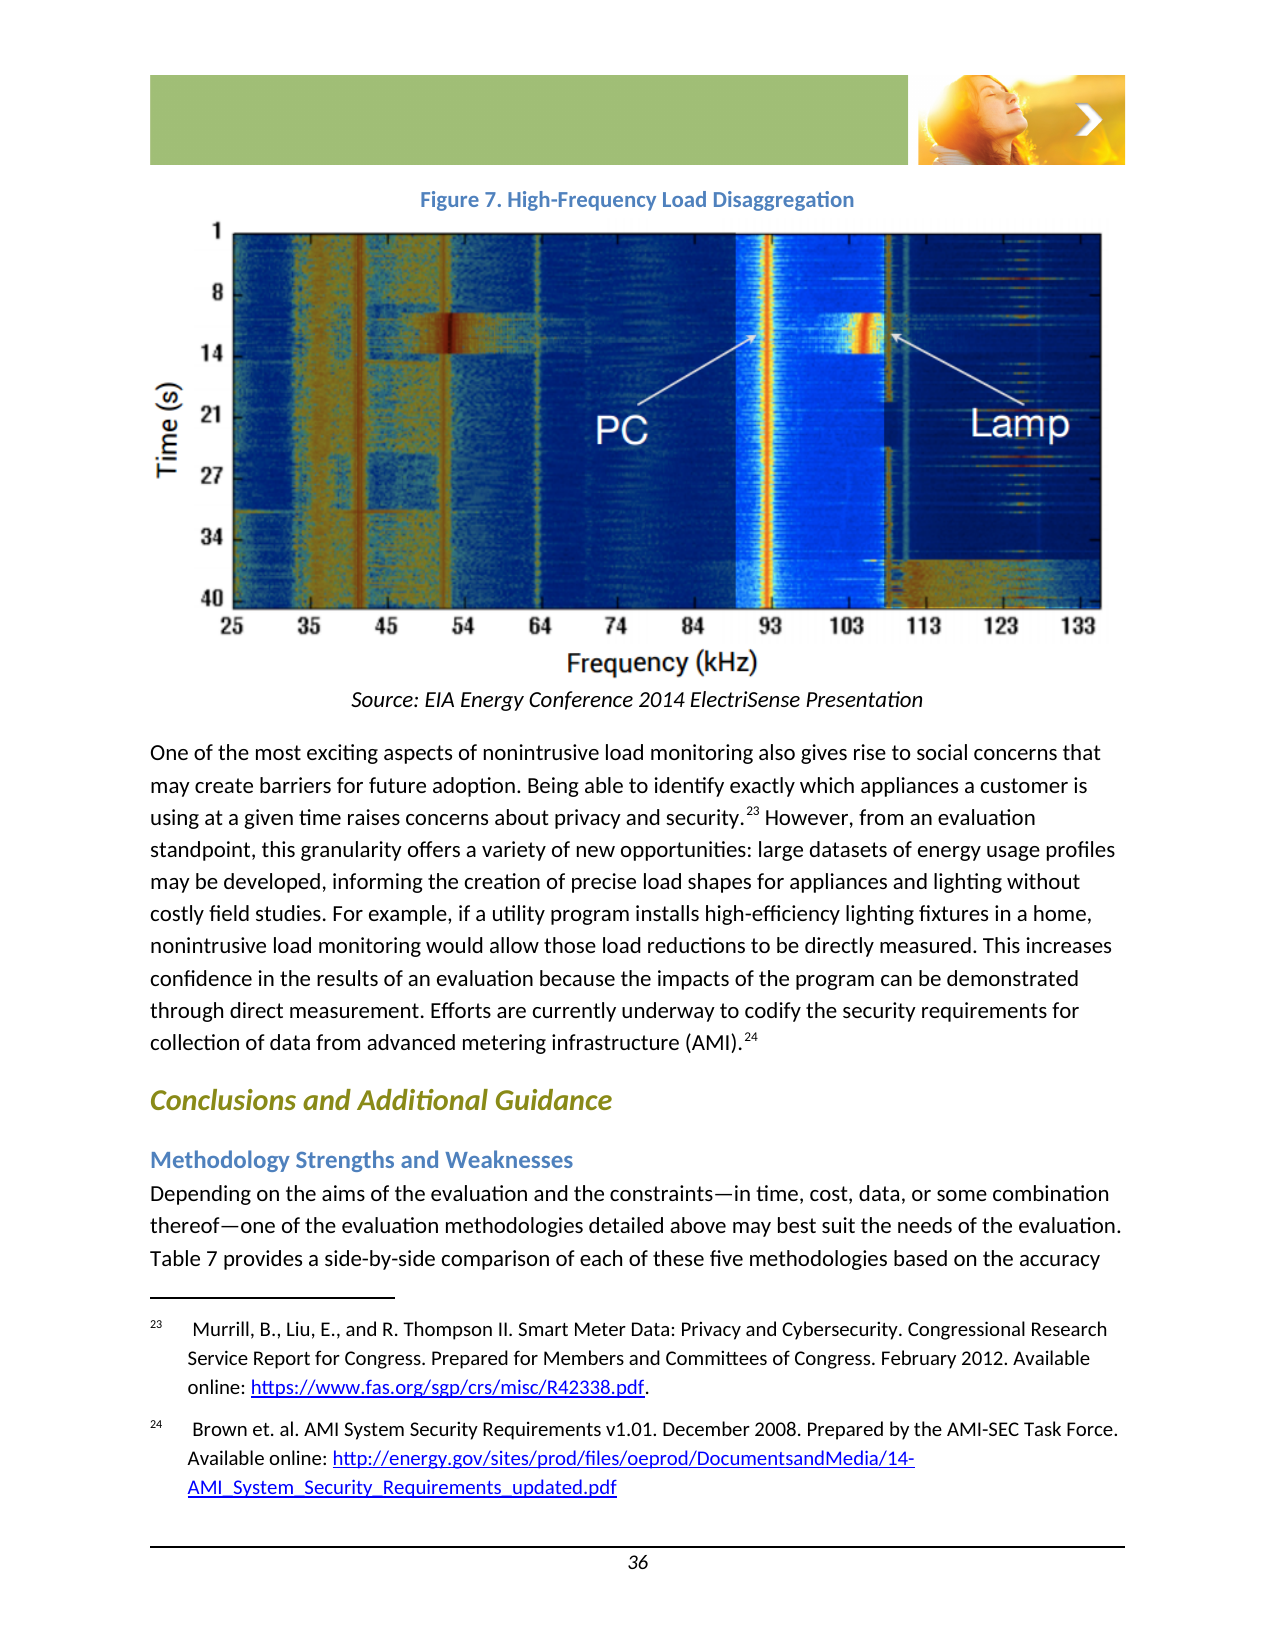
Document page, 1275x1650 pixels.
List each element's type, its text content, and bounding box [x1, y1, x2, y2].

text Source: EIA Energy Conference 2014 ElectriSense Presentation [150, 686, 1125, 713]
text One of the most exciting aspects of nonintrusive load monitoring also gives rise to social concerns that may create barriers for future adoption. Being able to identify exactly which appliances a customer is using at a given time raises concerns about privacy and security. However, from an evaluation standpoint, this granularity offers a variety of new opportunities: large datasets of energy usage profiles may be developed, informing the creation of precise load shapes for appliances and lighting without costly field studies. For example, if a utility program installs high-efficiency lighting fixtures in a home, nonintrusive load monitoring would allow those load reductions to be directly measured. This increases confidence in the results of an evaluation because the impacts of the program can be demonstrated through direct measurement. Efforts are currently underway to codify the security requirements for collection of data from advanced metering infrastructure (AMI). [150, 738, 1125, 1056]
subtitle Methodology Strengths and Weaknesses [150, 1144, 1125, 1175]
picture [150, 75, 1125, 165]
subtitle Conclusions and Additional Guidance [150, 1081, 1125, 1118]
text Figure 7. High-Frequency Load Disaggregation [150, 185, 1125, 213]
